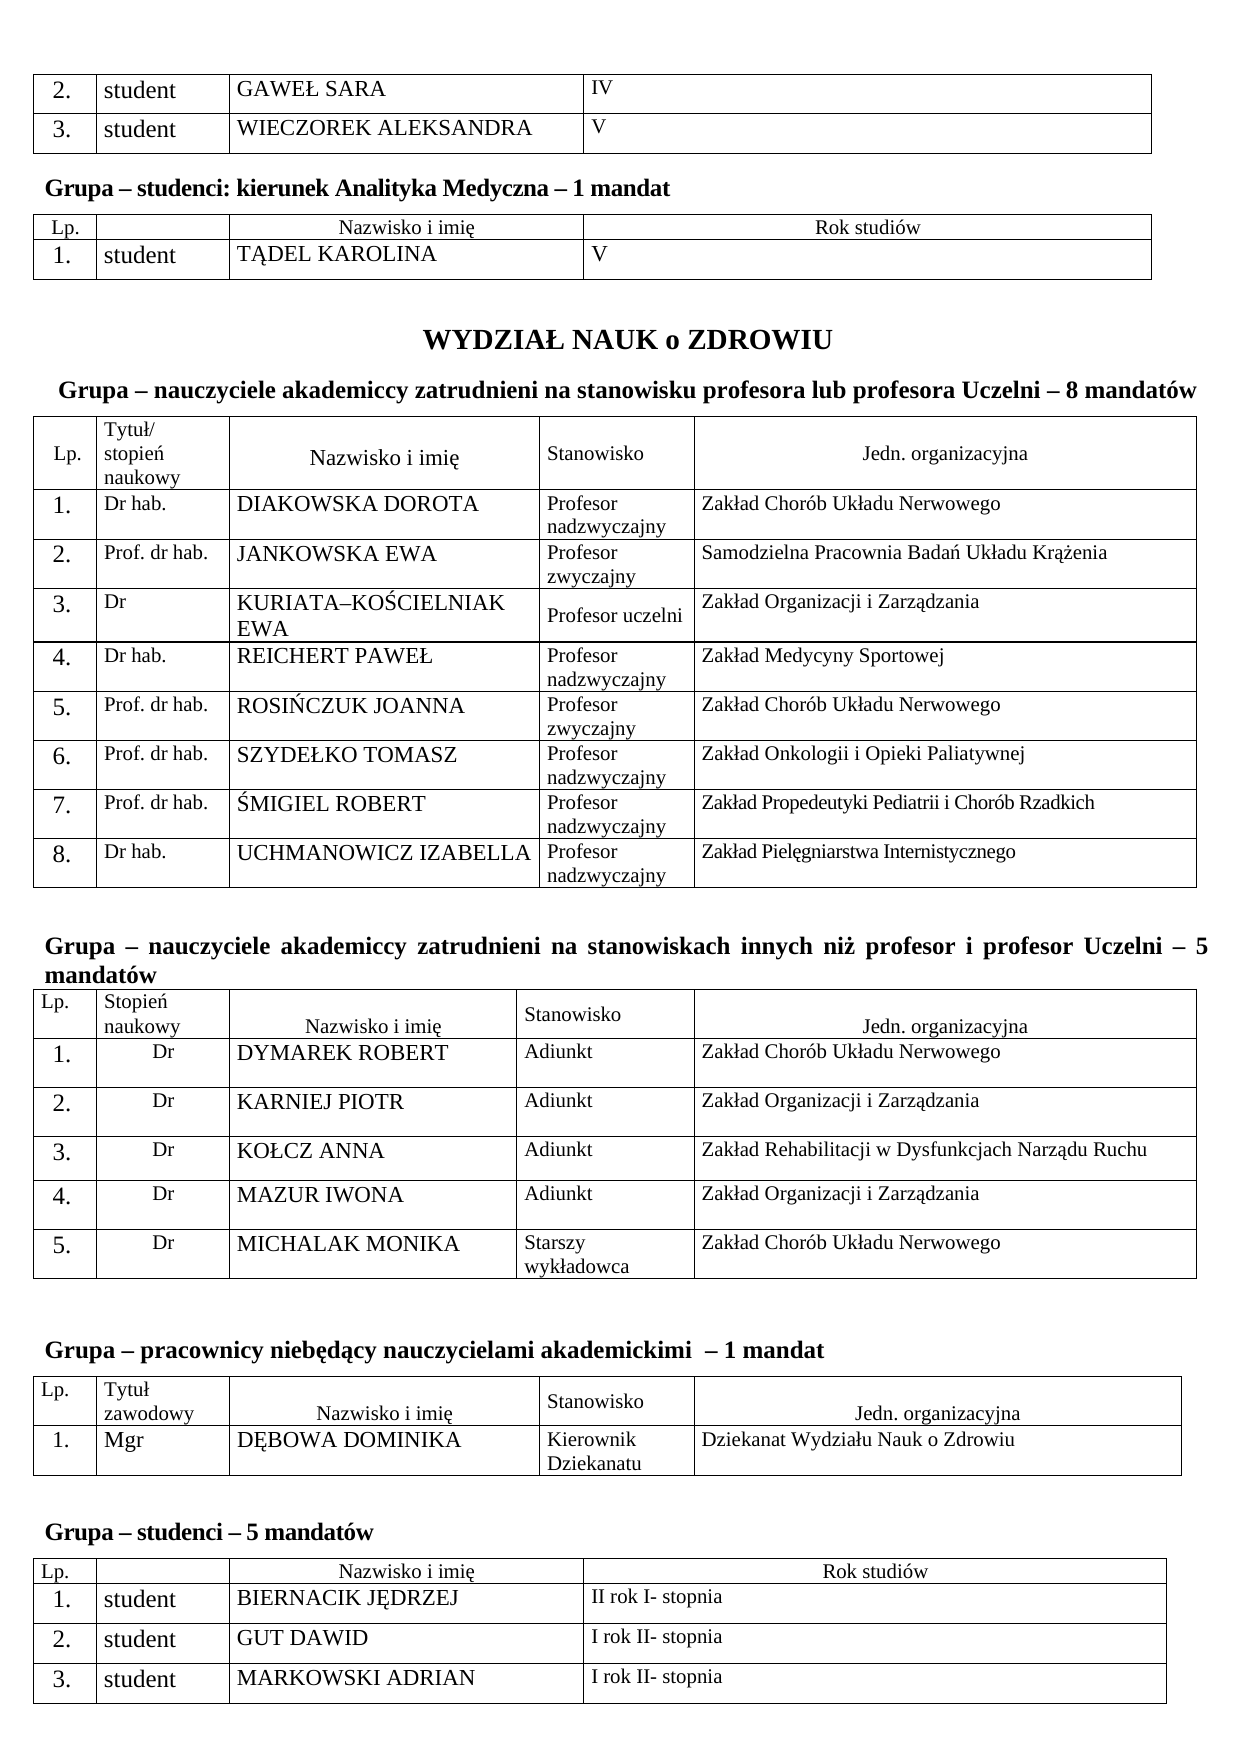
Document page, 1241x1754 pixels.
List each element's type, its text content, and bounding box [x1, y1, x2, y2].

table_cell [34, 839, 96, 887]
table_cell Dr [97, 1230, 229, 1278]
table_cell [34, 1088, 96, 1136]
table_cell Dr [97, 589, 229, 641]
table_cell [34, 1584, 96, 1623]
table_cell Zakład Chorób Układu Nerwowego [695, 1039, 1196, 1087]
table_cell [34, 540, 96, 588]
table_cell [34, 1137, 96, 1180]
table_cell JANKOWSKA EWA [230, 540, 539, 588]
table_cell Profesor nadzwyczajny [540, 839, 694, 887]
table_cell [34, 240, 96, 278]
table_cell ROSIŃCZUK JOANNA [230, 692, 539, 740]
table_cell Mgr [97, 1426, 229, 1474]
table_cell [34, 75, 96, 113]
table_header Rok studiów [584, 215, 1151, 239]
table_header Rok studiów [584, 1559, 1166, 1583]
table_cell Zakład Organizacji i Zarządzania [695, 1088, 1196, 1136]
table_cell Samodzielna Pracownia Badań Układu Krążenia [695, 540, 1196, 588]
table_header Tytuł zawodowy [97, 1377, 229, 1425]
table_cell Dr [97, 1039, 229, 1087]
table_cell Profesor nadzwyczajny [540, 490, 694, 538]
table_cell student [97, 1584, 229, 1623]
table_header Stopień naukowy [97, 990, 229, 1038]
table_cell Dziekanat Wydziału Nauk o Zdrowiu [695, 1426, 1181, 1474]
table_cell SZYDEŁKO TOMASZ [230, 741, 539, 789]
table_cell UCHMANOWICZ IZABELLA [230, 839, 539, 887]
table_cell Adiunkt [517, 1181, 694, 1229]
table_cell student [97, 1624, 229, 1663]
table_cell Zakład Onkologii i Opieki Paliatywnej [695, 741, 1196, 789]
table_cell Zakład Chorób Układu Nerwowego [695, 1230, 1196, 1278]
table_header [97, 215, 229, 239]
table_cell Dr [97, 1088, 229, 1136]
table_header Jedn. organizacyjna [695, 990, 1196, 1038]
table_cell student [97, 114, 229, 153]
table_cell V [584, 114, 1151, 153]
table_cell [34, 1624, 96, 1663]
table_cell Profesor nadzwyczajny [540, 741, 694, 789]
table_cell Zakład Organizacji i Zarządzania [695, 589, 1196, 641]
table_cell 1. [34, 1426, 96, 1474]
table_cell Profesor nadzwyczajny [540, 643, 694, 691]
table_cell WIECZOREK ALEKSANDRA [230, 114, 583, 153]
table_cell Adiunkt [517, 1039, 694, 1087]
table_header Nazwisko i imię [230, 215, 583, 239]
table_cell Adiunkt [517, 1088, 694, 1136]
table_cell DIAKOWSKA DOROTA [230, 490, 539, 538]
text Grupa – nauczyciele akademiccy zatrudnieni na stanowisku profesora lub profesora Uczelni – 8 mandatów [44, 375, 1211, 404]
table_header Jedn. organizacyjna [695, 417, 1196, 489]
table_cell Prof. dr hab. [97, 692, 229, 740]
table_header Lp. [34, 215, 96, 239]
table_cell Dr [97, 1137, 229, 1180]
table_cell student [97, 1664, 229, 1703]
table_cell Starszy wykładowca [517, 1230, 694, 1278]
table_cell [34, 1230, 96, 1278]
table_cell IV [584, 75, 1151, 113]
table_cell Zakład Chorób Układu Nerwowego [695, 490, 1196, 538]
table_cell Adiunkt [517, 1137, 694, 1180]
table_cell Kierownik Dziekanatu [540, 1426, 694, 1474]
table_cell ŚMIGIEL ROBERT [230, 790, 539, 838]
table_cell student [97, 240, 229, 278]
table_header Nazwisko i imię [230, 990, 516, 1038]
table_cell Dr [97, 1181, 229, 1229]
table_cell V [584, 240, 1151, 278]
table_cell Profesor zwyczajny [540, 692, 694, 740]
table_cell MARKOWSKI ADRIAN [230, 1664, 583, 1703]
table_cell MICHALAK MONIKA [230, 1230, 516, 1278]
table_cell TĄDEL KAROLINA [230, 240, 583, 278]
table_cell Zakład Pielęgniarstwa Internistycznego [695, 839, 1196, 887]
table_cell Profesor nadzwyczajny [540, 790, 694, 838]
table_cell GUT DAWID [230, 1624, 583, 1663]
table_header Nazwisko i imię [230, 1377, 539, 1425]
table_cell Zakład Medycyny Sportowej [695, 643, 1196, 691]
text Grupa – nauczyciele akademiccy zatrudnieni na stanowiskach innych niż profesor i profesor Uczelni – 5 mandatów [44, 931, 1211, 988]
table_cell Dr hab. [97, 643, 229, 691]
table_cell Zakład Propedeutyki Pediatrii i Chorób Rzadkich [695, 790, 1196, 838]
table_cell [34, 1039, 96, 1087]
table_cell [34, 1664, 96, 1703]
table_cell Zakład Chorób Układu Nerwowego [695, 692, 1196, 740]
table_cell [34, 114, 96, 153]
table_cell KOŁCZ ANNA [230, 1137, 516, 1180]
table_header Jedn. organizacyjna [695, 1377, 1181, 1425]
table_cell [34, 490, 96, 538]
table_cell Dr hab. [97, 490, 229, 538]
table_header Stanowisko [540, 417, 694, 489]
text Grupa – pracownicy niebędący nauczycielami akademickimi – 1 mandat [44, 1335, 1211, 1364]
table_cell [34, 1181, 96, 1229]
table_cell student [97, 75, 229, 113]
table_cell [34, 790, 96, 838]
table_cell DYMAREK ROBERT [230, 1039, 516, 1087]
table_header Nazwisko i imię [230, 1559, 583, 1583]
table_header Lp. [34, 1559, 96, 1583]
table_header Lp. [34, 1377, 96, 1425]
table_cell Prof. dr hab. [97, 540, 229, 588]
table_cell I rok II- stopnia [584, 1624, 1166, 1663]
table_cell MAZUR IWONA [230, 1181, 516, 1229]
table_cell Zakład Rehabilitacji w Dysfunkcjach Narządu Ruchu [695, 1137, 1196, 1180]
table_cell Dr hab. [97, 839, 229, 887]
table_header Stanowisko [517, 990, 694, 1038]
table_cell KURIATA–KOŚCIELNIAK EWA [230, 589, 539, 641]
text WYDZIAŁ NAUK o ZDROWIU [44, 322, 1211, 356]
table_cell BIERNACIK JĘDRZEJ [230, 1584, 583, 1623]
table_cell REICHERT PAWEŁ [230, 643, 539, 691]
table_cell [34, 643, 96, 691]
table_cell Prof. dr hab. [97, 741, 229, 789]
table_cell [34, 692, 96, 740]
table_cell [34, 589, 96, 641]
table_cell Profesor zwyczajny [540, 540, 694, 588]
text Grupa – studenci – 5 mandatów [44, 1517, 1211, 1546]
table_header [97, 1559, 229, 1583]
table_header Tytuł/ stopień naukowy [97, 417, 229, 489]
table_cell [34, 741, 96, 789]
table_cell GAWEŁ SARA [230, 75, 583, 113]
table_cell II rok I- stopnia [584, 1584, 1166, 1623]
table_header Nazwisko i imię [230, 417, 539, 489]
table_cell Zakład Organizacji i Zarządzania [695, 1181, 1196, 1229]
table_cell Prof. dr hab. [97, 790, 229, 838]
table_header Stanowisko [540, 1377, 694, 1425]
table_header Lp. [34, 990, 96, 1038]
table_cell DĘBOWA DOMINIKA [230, 1426, 539, 1474]
text Grupa – studenci: kierunek Analityka Medyczna – 1 mandat [44, 173, 1211, 202]
table_cell KARNIEJ PIOTR [230, 1088, 516, 1136]
table_header Lp. [34, 417, 96, 489]
table_cell I rok II- stopnia [584, 1664, 1166, 1703]
table_cell Profesor uczelni [540, 589, 694, 641]
